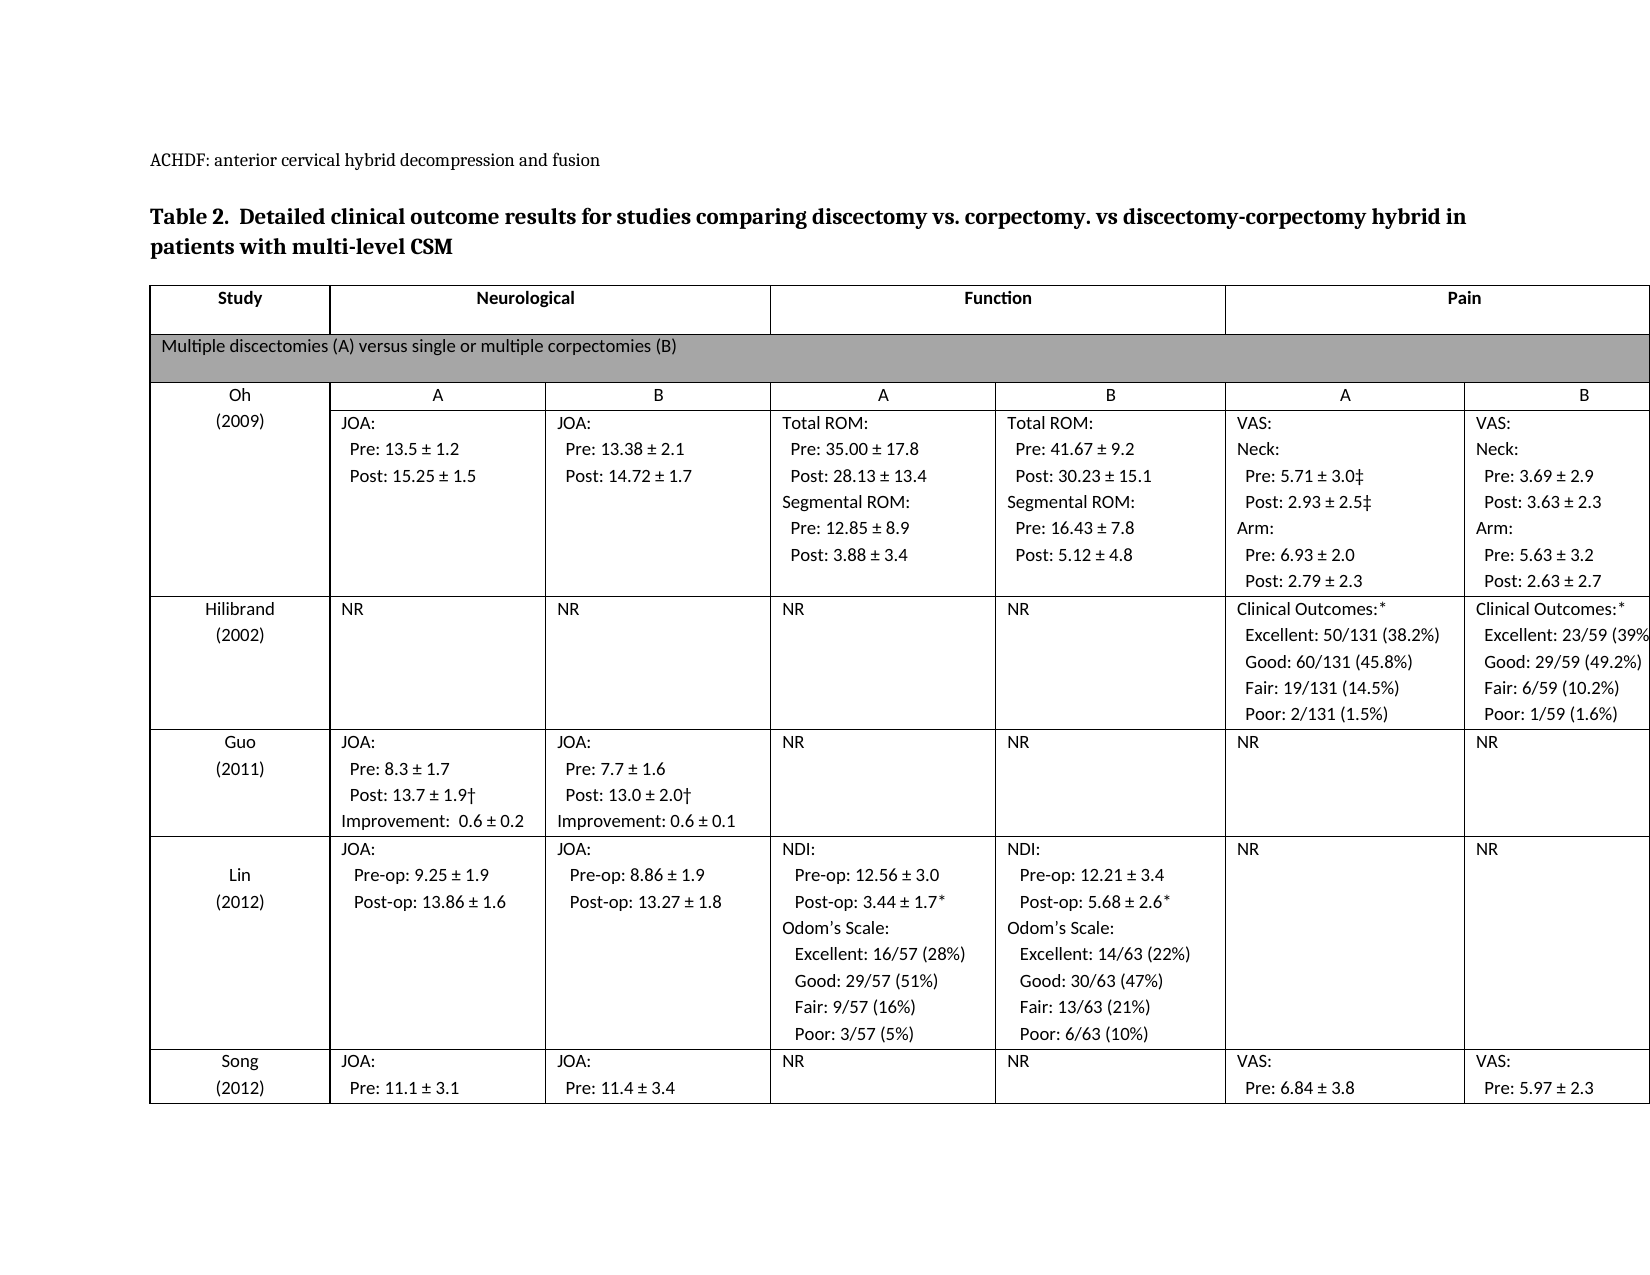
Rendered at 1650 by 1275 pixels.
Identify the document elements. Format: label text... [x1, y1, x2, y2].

table_cell JOA: Pre: 13.5 ± 1.2 Post: 15.25 ± 1.5 [331, 411, 545, 596]
table_cell NR [546, 597, 770, 729]
table_cell NR [996, 730, 1225, 836]
table_cell NR [1465, 837, 1649, 1048]
table_cell NR [1226, 837, 1464, 1048]
table_cell Total ROM: Pre: 35.00 ± 17.8 Post: 28.13 ± 13.4 Segmental ROM: Pre: 12.85 ± 8.9 Post: 3.88 ± 3.4 [771, 411, 995, 596]
table_cell NDI: Pre-op: 12.56 ± 3.0 Post-op: 3.44 ± 1.7* Odom’s Scale: Excellent: 16/57 (28%) Good: 29/57 (51%) Fair: 9/57 (16%) Poor: 3/57 (5%) [771, 837, 995, 1048]
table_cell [1226, 1050, 1464, 1103]
table_cell B [996, 383, 1225, 410]
table_cell Clinical Outcomes:* Excellent: 23/59 (39%) Good: 29/59 (49.2%) Fair: 6/59 (10.2%) Poor: 1/59 (1.6%) [1465, 597, 1649, 729]
table_cell NR [771, 597, 995, 729]
table_cell NR [1226, 730, 1464, 836]
table_cell Multiple discectomies (A) versus single or multiple corpectomies (B) [151, 335, 1649, 382]
table_cell JOA: Pre: 8.3 ± 1.7 Post: 13.7 ± 1.9† Improvement: 0.6 ± 0.2 [331, 730, 545, 836]
table_header Study [151, 286, 329, 334]
table_header Neurological [331, 286, 770, 334]
table_cell JOA: Pre: 7.7 ± 1.6 Post: 13.0 ± 2.0† Improvement: 0.6 ± 0.1 [546, 730, 770, 836]
table_cell B [1465, 383, 1649, 410]
table_cell Guo (2011) [151, 730, 329, 836]
table_cell Song (2012) [151, 1050, 329, 1103]
table_cell A [331, 383, 545, 410]
table_cell VAS: Neck: Pre: 5.71 ± 3.0‡ Post: 2.93 ± 2.5‡ Arm: Pre: 6.93 ± 2.0 Post: 2.79 ± 2.3 [1226, 411, 1464, 596]
table_cell NR [996, 1050, 1225, 1103]
table_cell Total ROM: Pre: 41.67 ± 9.2 Post: 30.23 ± 15.1 Segmental ROM: Pre: 16.43 ± 7.8 Post: 5.12 ± 4.8 [996, 411, 1225, 596]
table_cell A [771, 383, 995, 410]
table_header Pain [1226, 286, 1649, 334]
table_cell JOA: Pre-op: 9.25 ± 1.9 Post-op: 13.86 ± 1.6 [331, 837, 545, 1048]
table_header Function [771, 286, 1225, 334]
table_cell VAS: Neck: Pre: 3.69 ± 2.9 Post: 3.63 ± 2.3 Arm: Pre: 5.63 ± 3.2 Post: 2.63 ± 2.7 [1465, 411, 1649, 596]
table_cell A [1226, 383, 1464, 410]
text ACHDF: anterior cervical hybrid decompression and fusion [150, 150, 1500, 172]
table_cell Oh (2009) [151, 383, 329, 596]
table_cell NDI: Pre-op: 12.21 ± 3.4 Post-op: 5.68 ± 2.6* Odom’s Scale: Excellent: 14/63 (22%) Good: 30/63 (47%) Fair: 13/63 (21%) Poor: 6/63 (10%) [996, 837, 1225, 1048]
table_cell NR [771, 730, 995, 836]
table_cell JOA: Pre: 13.38 ± 2.1 Post: 14.72 ± 1.7 [546, 411, 770, 596]
table_cell NR [996, 597, 1225, 729]
table_cell Lin (2012) [151, 837, 329, 1048]
table_cell JOA: Pre-op: 8.86 ± 1.9 Post-op: 13.27 ± 1.8 [546, 837, 770, 1048]
text Table 2. Detailed clinical outcome results for studies comparing discectomy vs. corpectomy. vs discectomy-corpectomy hybrid in patients with multi-level CSM [150, 204, 1500, 260]
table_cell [331, 1050, 545, 1103]
table_cell NR [331, 597, 545, 729]
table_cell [1465, 1050, 1649, 1103]
table_cell Clinical Outcomes:* Excellent: 50/131 (38.2%) Good: 60/131 (45.8%) Fair: 19/131 (14.5%) Poor: 2/131 (1.5%) [1226, 597, 1464, 729]
table_cell NR [1465, 730, 1649, 836]
table_cell Hilibrand (2002) [151, 597, 329, 729]
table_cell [546, 1050, 770, 1103]
table_cell NR [771, 1050, 995, 1103]
table_cell B [546, 383, 770, 410]
